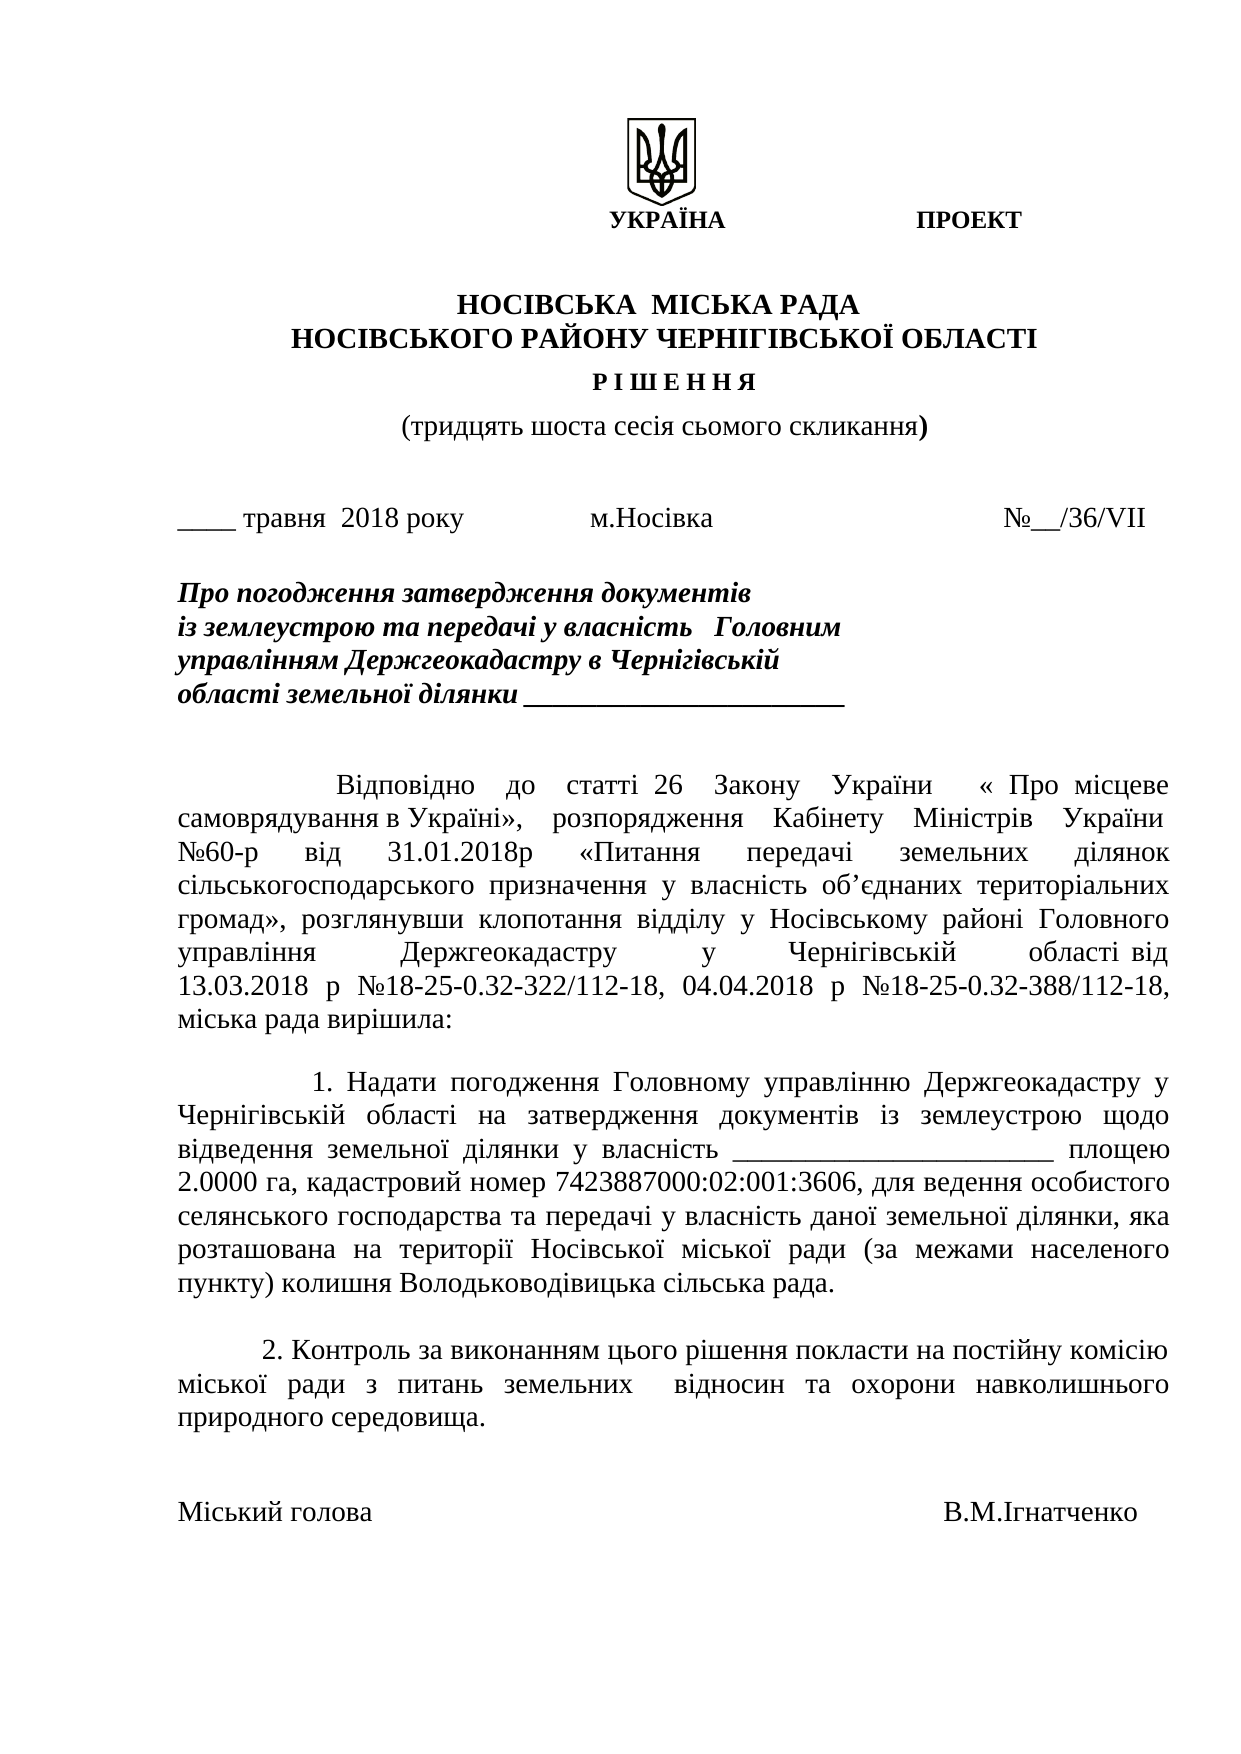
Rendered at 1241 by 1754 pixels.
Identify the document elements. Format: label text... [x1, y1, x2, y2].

text 1. Надати погодження Головному управлінню Держгеокадастру у Чернігівській області на затвердження документів із землеустрою щодо відведення земельної ділянки у власність ______________________ площею , кадастровий номер 7423887000:02:001:3606, для ведення особистого селянського господарства та передачі у власність даної земельної ділянки, яка розташована на території Носівської міської ради (за межами населеного пункту) колишня Володьководівицька сільська рада. [177, 1064, 1170, 1299]
text НОСІВСЬКА МІСЬКА РАДА НОСІВСЬКОГО РАЙОНУ ЧЕРНІГІВСЬКОЇ ОБЛАСТІ [165, 287, 1152, 354]
text області земельної ділянки ______________________ [177, 676, 1152, 709]
text 2. Контроль за виконанням цього рішення покласти на постійну комісію міської ради з питань земельних відносин та охорони навколишнього природного середовища. [177, 1332, 1170, 1433]
text Відповідно до статті 26 Закону України « Про місцеве самоврядування в Україні», розпорядження Кабінету Міністрів України [177, 767, 1170, 834]
text Міський голова В.М.Ігнатченко [177, 1494, 1152, 1528]
text №60-р від 31.01.2018р «Питання передачі земельних ділянок сільськогосподарського призначення у власність об’єднаних територіальних громад», розглянувши клопотання відділу у Носівському районі Головного управління Держгеокадастру у Чернігівській області від 13.03.2018 р №18-25-0.32-322/112-18, 04.04.2018 р №18-25-0.32-388/112-18, міська рада вирішила: [177, 834, 1170, 1035]
text Про погодження затвердження документів [177, 575, 1152, 609]
text ____ травня 2018 року м.Носівка №__/36/VІІ [177, 500, 1152, 534]
text (тридцять шоста сесія сьомого скликання) [177, 408, 1152, 442]
text Україна ПРОЕКТ [177, 206, 1152, 234]
picture [627, 118, 696, 206]
text Р І Ш Е Н Н Я [165, 367, 1152, 396]
text управлінням Держгеокадастру в Чернігівській [177, 642, 1152, 676]
text із землеустрою та передачі у власність Головним [177, 609, 1152, 642]
